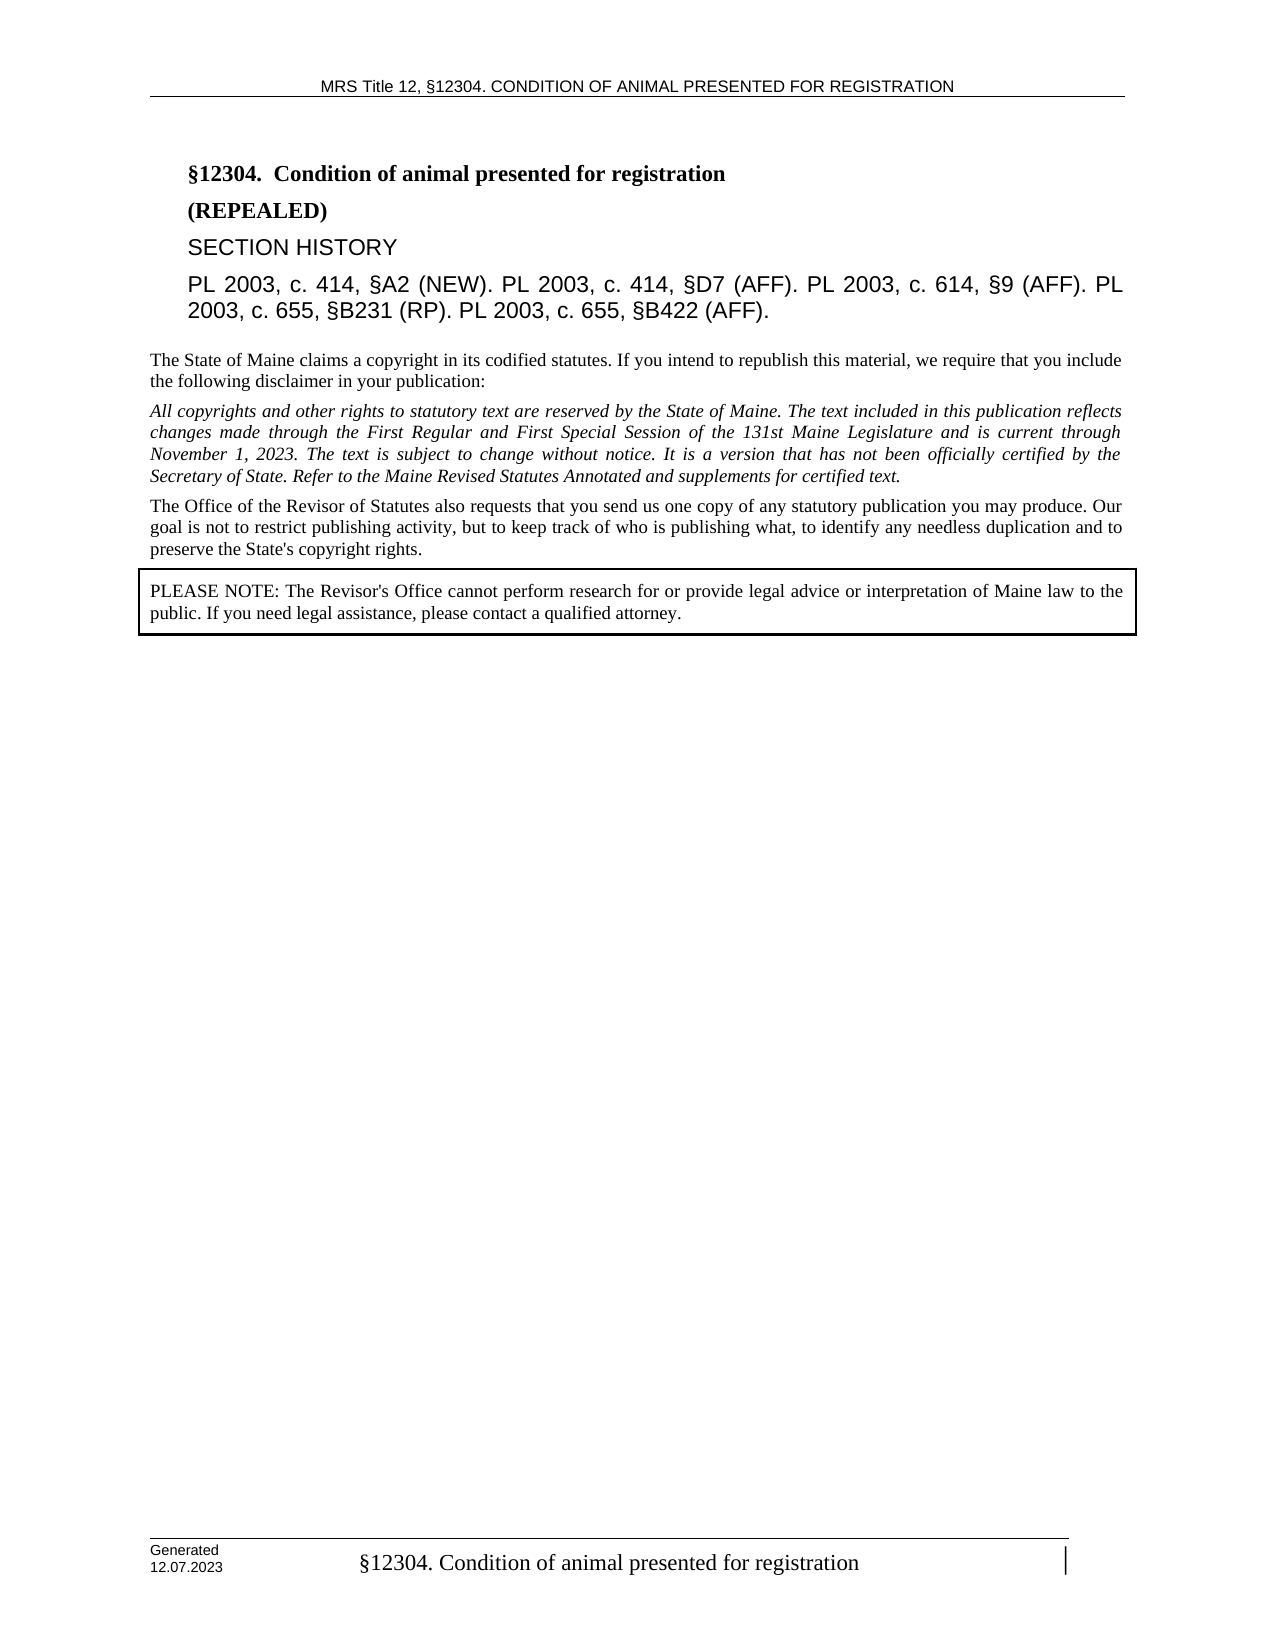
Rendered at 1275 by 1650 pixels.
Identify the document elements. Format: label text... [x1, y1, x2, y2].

text PLEASE NOTE: The Revisor's Office cannot perform research for or provide legal advice or interpretation of Maine law to the public. If you need legal assistance, please contact a qualified attorney. [140, 570, 1135, 633]
text The State of Maine claims a copyright in its codified statutes. If you intend to republish this material, we require that you include the following disclaimer in your publication: [150, 348, 1125, 392]
text SECTION HISTORY [187, 234, 1125, 260]
text PL 2003, c. 414, §A2 (NEW). PL 2003, c. 414, §D7 (AFF). PL 2003, c. 614, §9 (AFF). PL 2003, c. 655, §B231 (RP). PL 2003, c. 655, §B422 (AFF). [187, 271, 1125, 323]
text All copyrights and other rights to statutory text are reserved by the State of Maine. The text included in this publication reflects changes made through the First Regular and First Special Session of the 131st Maine Legislature and is current through November 1, 2023 . The text is subject to change without notice. It is a version that has not been officially certified by the Secretary of State. Refer to the Maine Revised Statutes Annotated and supplements for certified text. [150, 400, 1125, 486]
text The Office of the Revisor of Statutes also requests that you send us one copy of any statutory publication you may produce. Our goal is not to restrict publishing activity, but to keep track of who is publishing what, to identify any needless duplication and to preserve the State's copyright rights. [150, 494, 1125, 559]
text (REPEALED) [187, 197, 1125, 223]
text §12304. Condition of animal presented for registration [187, 160, 1125, 187]
